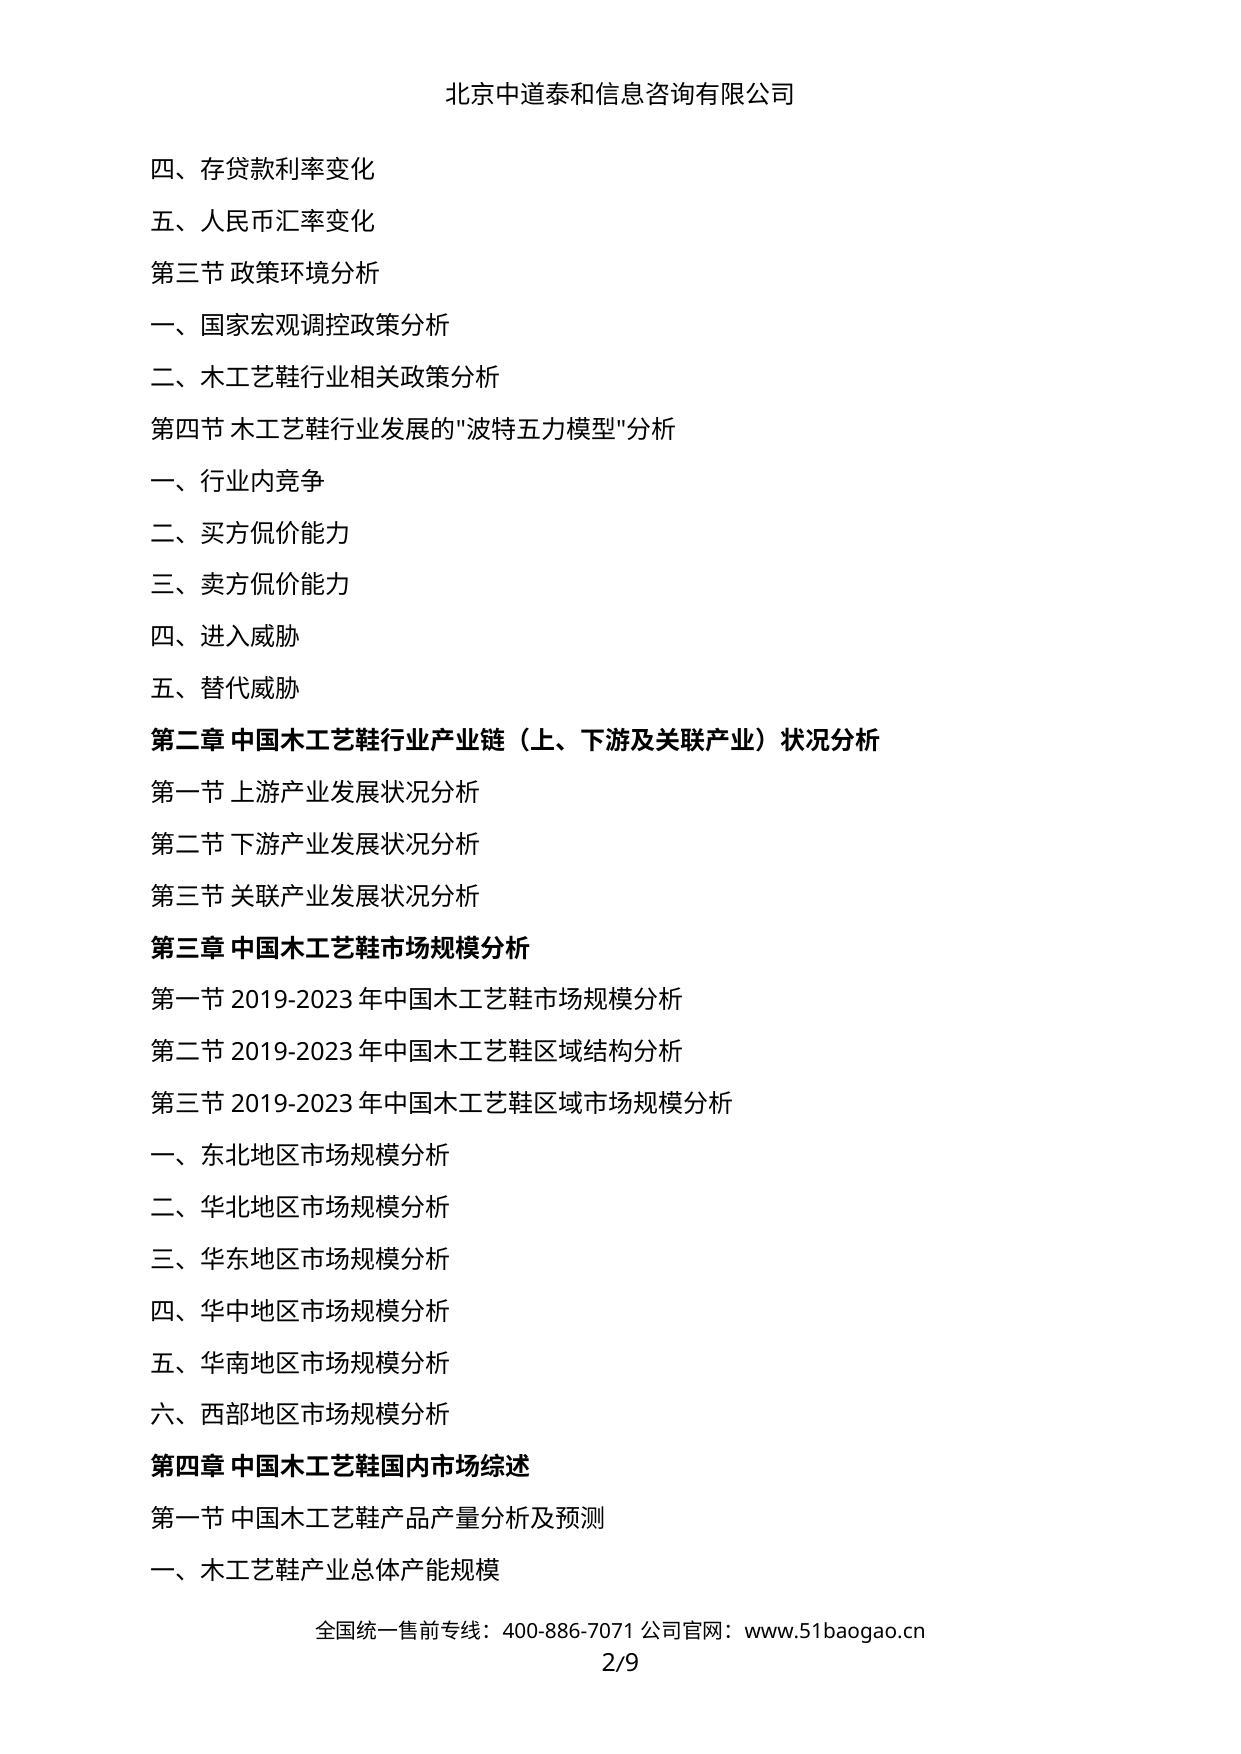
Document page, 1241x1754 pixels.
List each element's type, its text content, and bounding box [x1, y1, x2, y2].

text 四、进入威胁 [150, 617, 1090, 653]
text 第二节 2019-2023年中国木工艺鞋区域结构分析 [150, 1032, 1090, 1068]
text 第二章 中国木工艺鞋行业产业链（上、下游及关联产业）状况分析 [150, 721, 1090, 757]
text 第一节 上游产业发展状况分析 [150, 772, 1090, 809]
text 五、人民币汇率变化 [150, 202, 1090, 238]
text 五、华南地区市场规模分析 [150, 1343, 1090, 1379]
text 二、木工艺鞋行业相关政策分析 [150, 357, 1090, 394]
text 一、东北地区市场规模分析 [150, 1136, 1090, 1172]
text 第四节 木工艺鞋行业发展的"波特五力模型"分析 [150, 409, 1090, 446]
text 第一节 2019-2023年中国木工艺鞋市场规模分析 [150, 980, 1090, 1016]
text 第三节 政策环境分析 [150, 254, 1090, 290]
text 二、买方侃价能力 [150, 513, 1090, 549]
text 第一节 中国木工艺鞋产品产量分析及预测 [150, 1499, 1090, 1535]
text 一、木工艺鞋产业总体产能规模 [150, 1551, 1090, 1587]
text 第三节 2019-2023年中国木工艺鞋区域市场规模分析 [150, 1084, 1090, 1120]
text 一、国家宏观调控政策分析 [150, 306, 1090, 342]
text 第四章 中国木工艺鞋国内市场综述 [150, 1447, 1090, 1483]
text 第三章 中国木工艺鞋市场规模分析 [150, 928, 1090, 964]
text 三、卖方侃价能力 [150, 565, 1090, 601]
text 一、行业内竞争 [150, 461, 1090, 497]
text 二、华北地区市场规模分析 [150, 1187, 1090, 1224]
text 第三节 关联产业发展状况分析 [150, 876, 1090, 912]
text 第二节 下游产业发展状况分析 [150, 824, 1090, 861]
text 五、替代威胁 [150, 669, 1090, 705]
text 四、华中地区市场规模分析 [150, 1291, 1090, 1327]
text 四、存贷款利率变化 [150, 150, 1090, 186]
text 六、西部地区市场规模分析 [150, 1395, 1090, 1431]
text 三、华东地区市场规模分析 [150, 1239, 1090, 1276]
